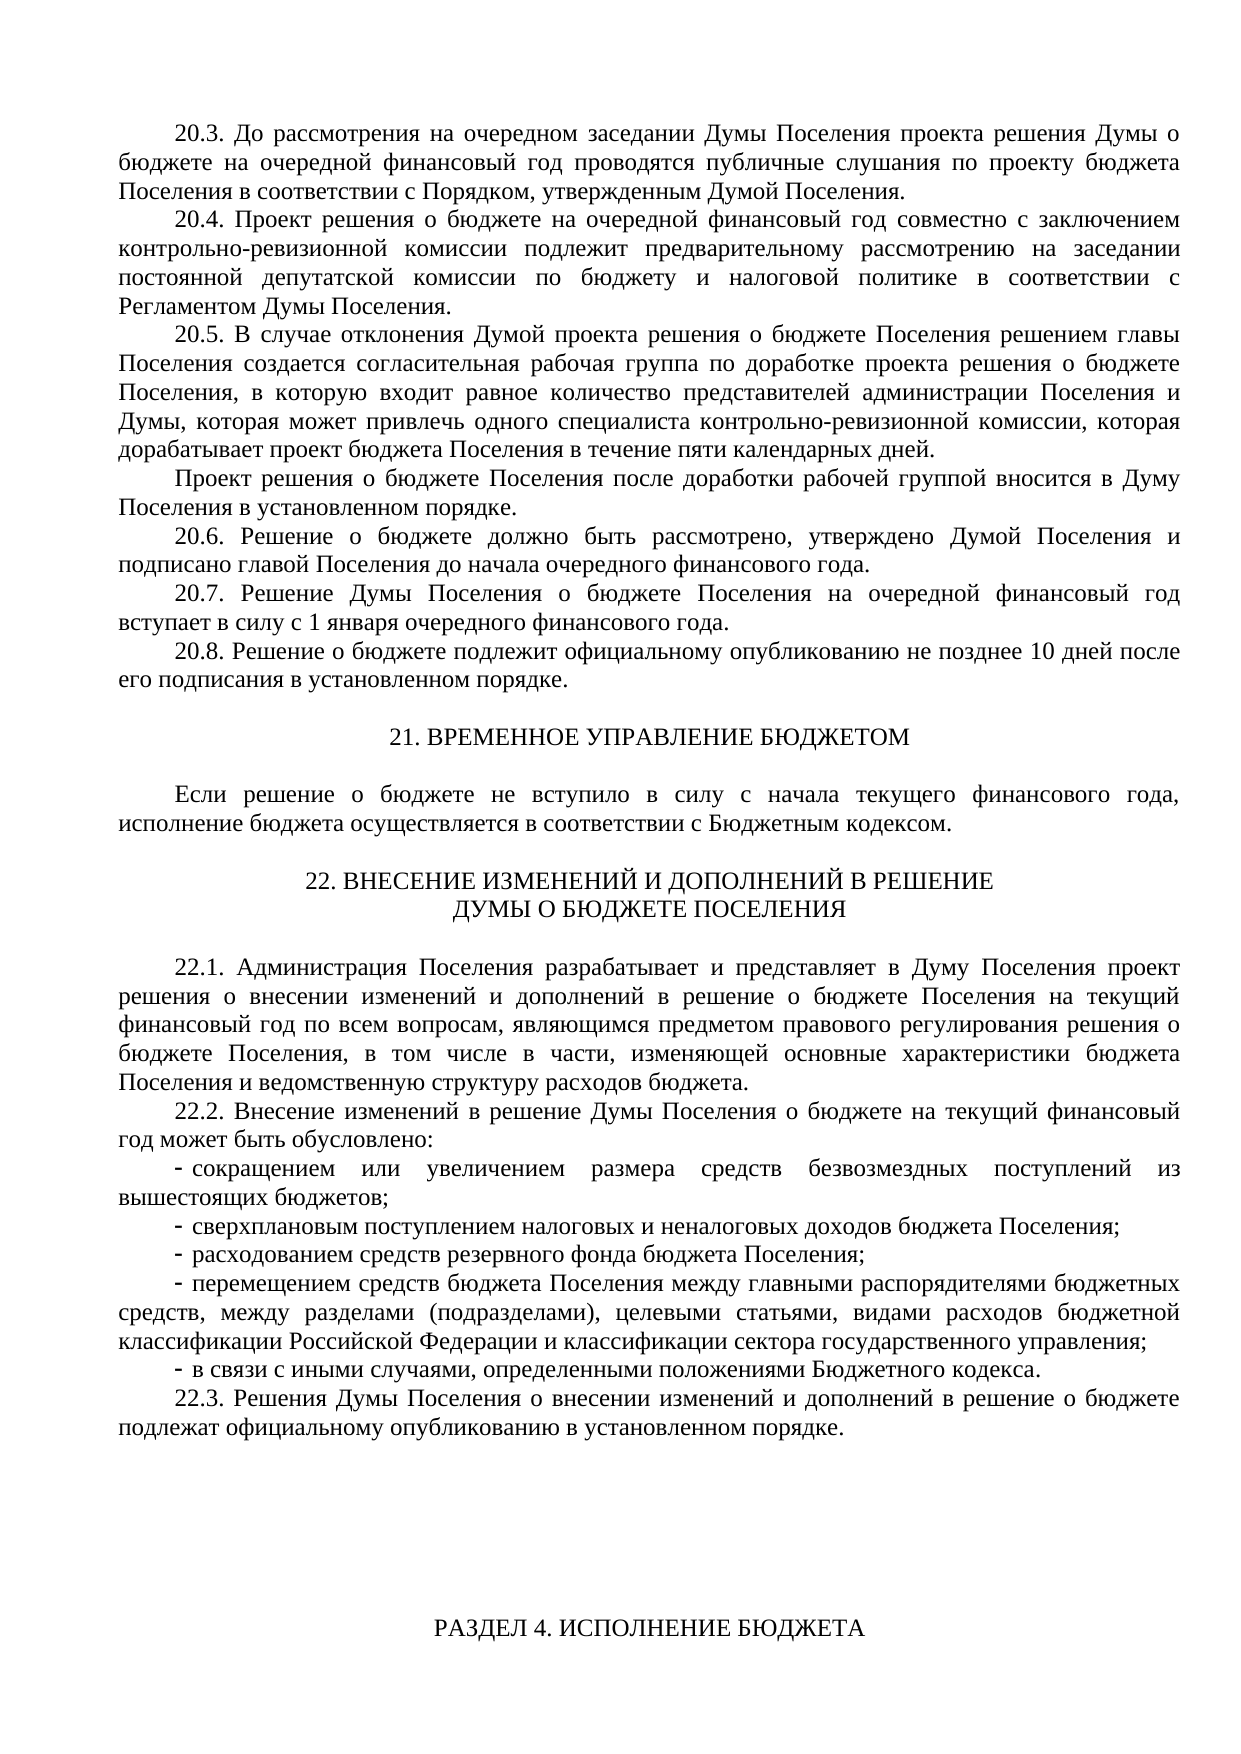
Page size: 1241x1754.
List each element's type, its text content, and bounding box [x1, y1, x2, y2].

text РАЗДЕЛ 4. ИСПОЛНЕНИЕ БЮДЖЕТА [118, 1613, 1181, 1642]
list перемещением средств бюджета Поселения между главными распорядителями бюджетных средств, между разделами (подразделами), целевыми статьями, видами расходов бюджетной классификации Российской Федерации и классификации сектора государственного управления; [118, 1268, 1181, 1354]
text 20.5. В случае отклонения Думой проекта решения о бюджете Поселения решением главы Поселения создается согласительная рабочая группа по доработке проекта решения о бюджете Поселения, в которую входит равное количество представителей администрации Поселения и Думы, которая может привлечь одного специалиста контрольно-ревизионной комиссии, которая дорабатывает проект бюджета Поселения в течение пяти календарных дней. [118, 319, 1181, 463]
text 20.6. Решение о бюджете должно быть рассмотрено, утверждено Думой Поселения и подписано главой Поселения до начала очередного финансового года. [118, 521, 1181, 578]
text Проект решения о бюджете Поселения после доработки рабочей группой вносится в Думу Поселения в установленном порядке. [118, 463, 1181, 521]
text 22.1. Администрация Поселения разрабатывает и представляет в Думу Поселения проект решения о внесении изменений и дополнений в решение о бюджете Поселения на текущий финансовый год по всем вопросам, являющимся предметом правового регулирования решения о бюджете Поселения, в том числе в части, изменяющей основные характеристики бюджета Поселения и ведомственную структуру расходов бюджета. [118, 952, 1181, 1096]
text 22.2. Внесение изменений в решение Думы Поселения о бюджете на текущий финансовый год может быть обусловлено: [118, 1096, 1181, 1153]
text Если решение о бюджете не вступило в силу с начала текущего финансового года, исполнение бюджета осуществляется в соответствии с Бюджетным кодексом. [118, 779, 1181, 837]
list сверхплановым поступлением налоговых и неналоговых доходов бюджета Поселения; [118, 1211, 1181, 1239]
list расходованием средств резервного фонда бюджета Поселения; [118, 1239, 1181, 1268]
text 20.4. Проект решения о бюджете на очередной финансовый год совместно с заключением контрольно-ревизионной комиссии подлежит предварительному рассмотрению на заседании постоянной депутатской комиссии по бюджету и налоговой политике в соответствии с Регламентом Думы Поселения. [118, 204, 1181, 319]
list в связи с иными случаями, определенными положениями Бюджетного кодекса. [118, 1354, 1181, 1383]
text ДУМЫ О БЮДЖЕТЕ ПОСЕЛЕНИЯ [118, 894, 1181, 923]
text 20.3. До рассмотрения на очередном заседании Думы Поселения проекта решения Думы о бюджете на очередной финансовый год проводятся публичные слушания по проекту бюджета Поселения в соответствии с Порядком, утвержденным Думой Поселения. [118, 118, 1181, 204]
text 22.3. Решения Думы Поселения о внесении изменений и дополнений в решение о бюджете подлежат официальному опубликованию в установленном порядке. [118, 1383, 1181, 1441]
text 20.7. Решение Думы Поселения о бюджете Поселения на очередной финансовый год вступает в силу с 1 января очередного финансового года. [118, 578, 1181, 636]
text 20.8. Решение о бюджете подлежит официальному опубликованию не позднее 10 дней после его подписания в установленном порядке. [118, 636, 1181, 693]
text 22. ВНЕСЕНИЕ ИЗМЕНЕНИЙ И ДОПОЛНЕНИЙ В РЕШЕНИЕ [118, 866, 1181, 894]
text 21. ВРЕМЕННОЕ УПРАВЛЕНИЕ БЮДЖЕТОМ [118, 722, 1181, 751]
list сокращением или увеличением размера средств безвозмездных поступлений из вышестоящих бюджетов; [118, 1153, 1181, 1211]
